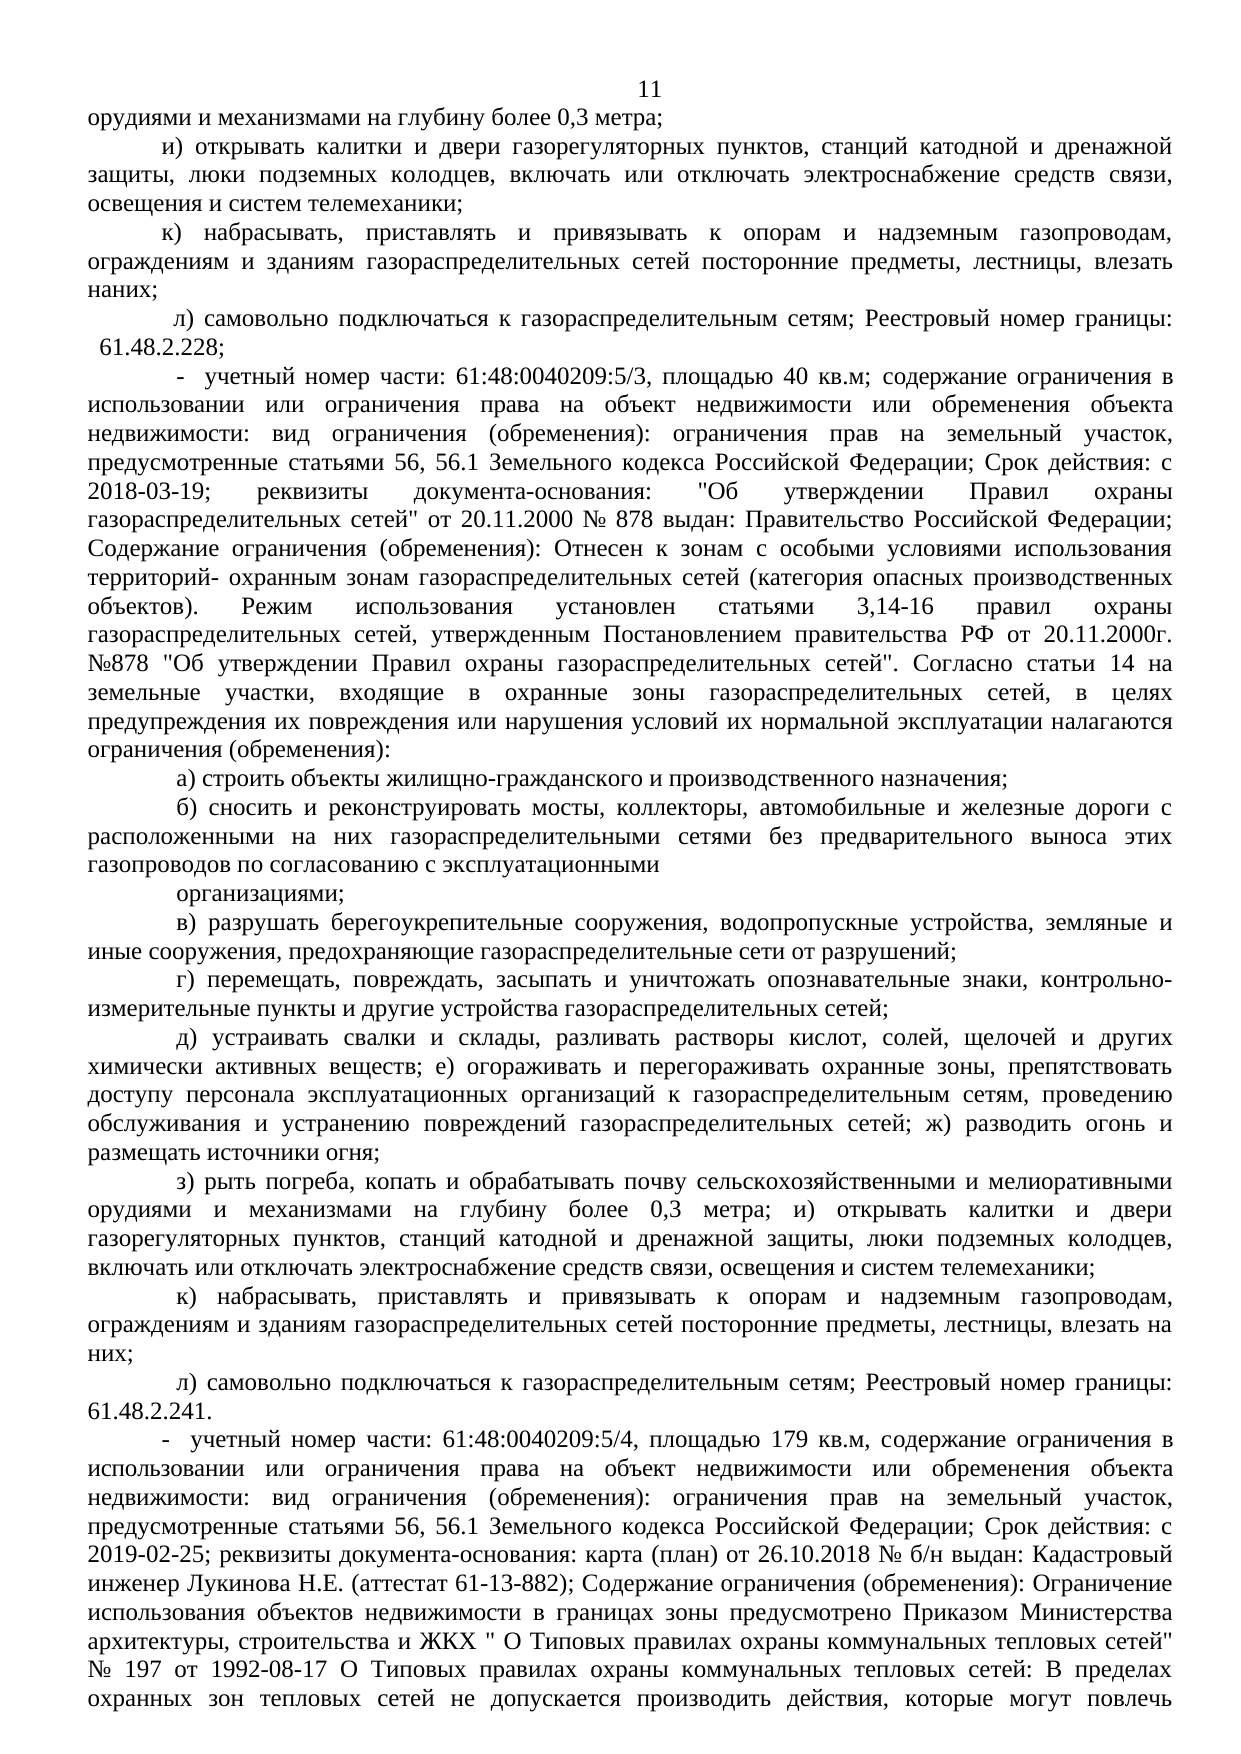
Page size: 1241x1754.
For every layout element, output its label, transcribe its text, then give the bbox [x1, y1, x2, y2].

text г) перемещать, повреждать, засыпать и уничтожать опознавательные знаки, контрольно-измерительные пункты и другие устройства газораспределительных сетей; [87, 964, 1173, 1022]
text л) самовольно подключаться к газораспределительным сетям; Реестровый номер границы: 61.48.2.228; [99, 303, 1173, 361]
text л) самовольно подключаться к газораспределительным сетям; Реестровый номер границы: 61.48.2.241. [87, 1367, 1173, 1424]
text д) устраивать свалки и склады, разливать растворы кислот, солей, щелочей и других химически активных веществ; е) огораживать и перегораживать охранные зоны, препятствовать доступу персонала эксплуатационных организаций к газораспределительным сетям, проведению обслуживания и устранению повреждений газораспределительных сетей; ж) разводить огонь и размещать источники огня; [87, 1022, 1173, 1166]
text а) строить объекты жилищно-гражданского и производственного назначения; [87, 763, 1173, 792]
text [87, 1424, 1173, 1712]
text организациями; [87, 878, 1173, 907]
text б) сносить и реконструировать мосты, коллекторы, автомобильные и железные дороги с расположенными на них газораспределительными сетями без предварительного выноса этих газопроводов по согласованию с эксплуатационными [87, 792, 1173, 878]
text з) рыть погреба, копать и обрабатывать почву сельскохозяйственными и мелиоративными орудиями и механизмами на глубину более 0,3 метра; и) открывать калитки и двери газорегуляторных пунктов, станций катодной и дренажной защиты, люки подземных колодцев, включать или отключать электроснабжение средств связи, освещения и систем телемеханики; [87, 1166, 1173, 1281]
text и) открывать калитки и двери газорегуляторных пунктов, станций катодной и дренажной защиты, люки подземных колодцев, включать или отключать электроснабжение средств связи, освещения и систем телемеханики; [87, 131, 1173, 217]
text к) набрасывать, приставлять и привязывать к опорам и надземным газопроводам, ограждениям и зданиям газораспределительных сетей посторонние предметы, лестницы, влезать наних; [87, 217, 1173, 303]
text к) набрасывать, приставлять и привязывать к опорам и надземным газопроводам, ограждениям и зданиям газораспределительных сетей посторонние предметы, лестницы, влезать на них; [87, 1281, 1173, 1367]
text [87, 102, 1173, 131]
text в) разрушать берегоукрепительные сооружения, водопропускные устройства, земляные и иные сооружения, предохраняющие газораспределительные сети от разрушений; [87, 907, 1173, 964]
text - учетный номер части: 61:48:0040209:5/3, площадью 40 кв.м; содержание ограничения в использовании или ограничения права на объект недвижимости или обременения объекта недвижимости: вид ограничения (обременения): ограничения прав на земельный участок, предусмотренные статьями 56, 56.1 Земельного кодекса Российской Федерации; Срок действия: с 2018-03-19; реквизиты документа-основания: "Об утверждении Правил охраны газораспределительных сетей" от 20.11.2000 № 878 выдан: Правительство Российской Федерации; Содержание ограничения (обременения): Отнесен к зонам с особыми условиями использования территорий- охранным зонам газораспределительных сетей (категория опасных производственных объектов). Режим использования установлен статьями 3,14-16 правил охраны газораспределительных сетей, утвержденным Постановлением правительства РФ от 20.11.2000г. №878 "Об утверждении Правил охраны газораспределительных сетей". Согласно статьи 14 на земельные участки, входящие в охранные зоны газораспределительных сетей, в целях предупреждения их повреждения или нарушения условий их нормальной эксплуатации налагаются ограничения (обременения): [87, 361, 1173, 763]
